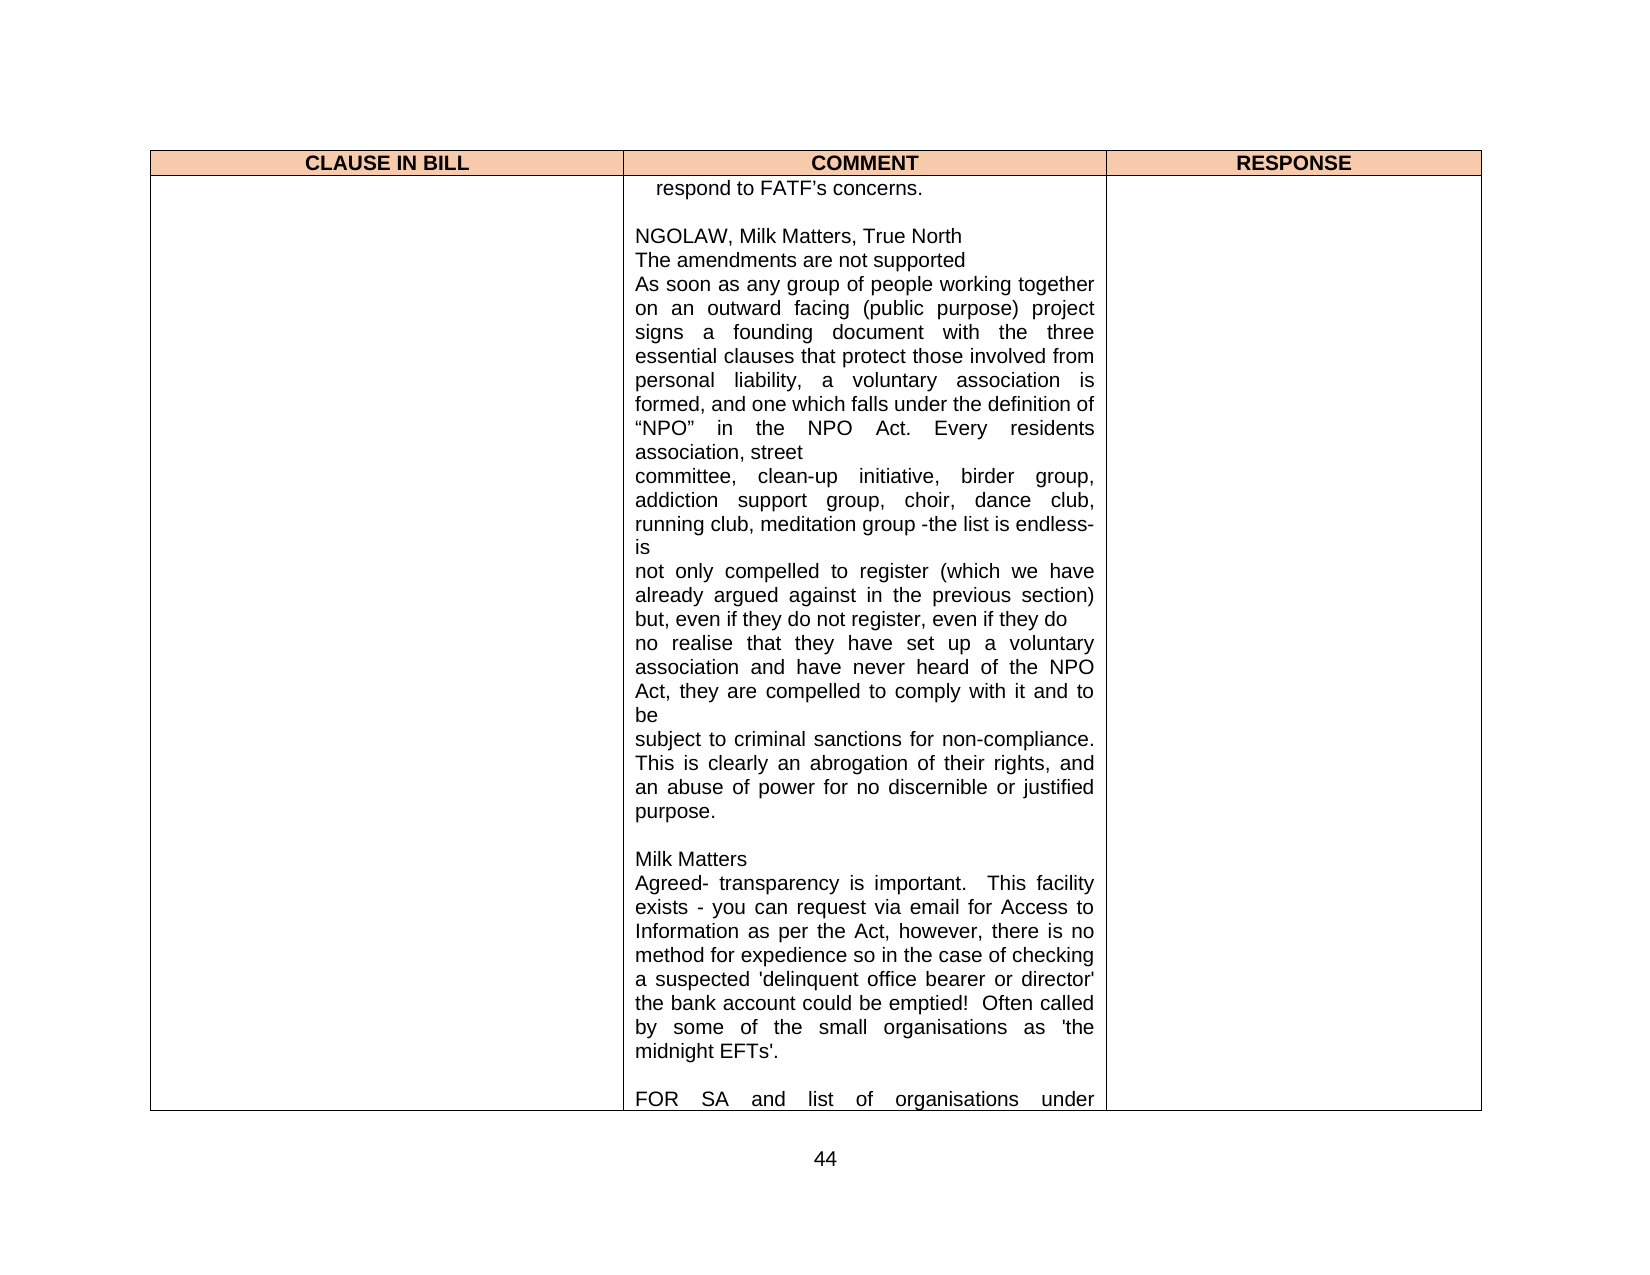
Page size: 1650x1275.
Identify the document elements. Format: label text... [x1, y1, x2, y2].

table_header COMMENT [624, 151, 1106, 175]
table_header CLAUSE IN BILL [151, 151, 623, 175]
table_header RESPONSE [1107, 151, 1481, 175]
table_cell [1107, 176, 1481, 1110]
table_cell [624, 176, 1106, 1110]
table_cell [151, 176, 623, 1110]
